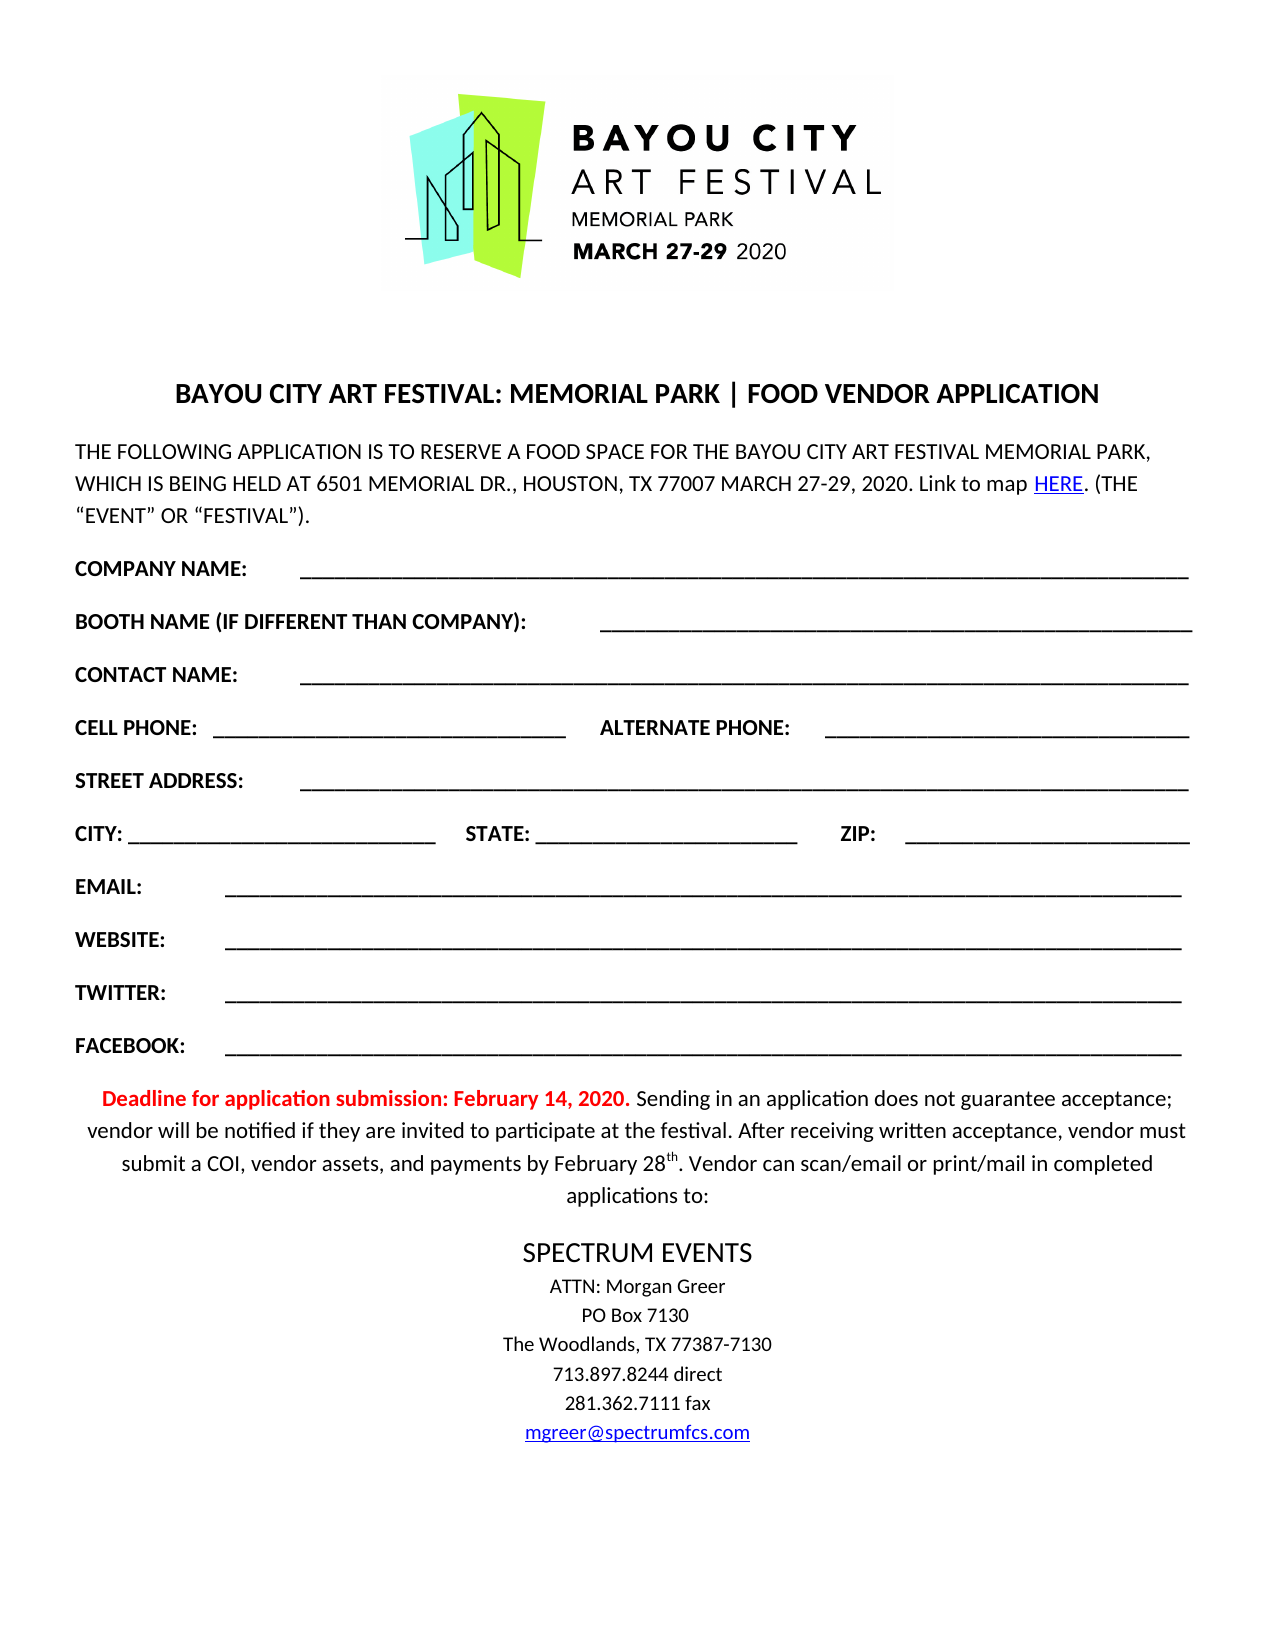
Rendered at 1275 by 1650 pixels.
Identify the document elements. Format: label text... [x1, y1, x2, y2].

text CITY: ___________________________ STATE: _______________________ ZIP: _________________________ [75, 819, 1200, 847]
text STREET ADDRESS: ______________________________________________________________________________ [75, 766, 1200, 794]
text FACEBOOK: ____________________________________________________________________________________ [75, 1031, 1200, 1059]
text SPECTRUM EVENTS ATTN: Morgan Greer PO Box 7130 The Woodlands, TX 77387-7130 713.897.8244 direct 281.362.7111 fax mgreer@spectrumfcs.com [75, 1234, 1200, 1444]
text CONTACT NAME: ______________________________________________________________________________ [75, 660, 1200, 688]
text Deadline for application submission: February 14, 2020. Sending in an application does not guarantee acceptance; vendor will be notified if they are invited to participate at the festival. After receiving written acceptance, vendor must submit a COI, vendor assets, and payments by February 28th. Vendor can scan/email or print/mail in completed applications to: [75, 1084, 1200, 1209]
text BOOTH NAME (IF DIFFERENT THAN COMPANY): ____________________________________________________ [75, 607, 1200, 635]
text WEBSITE: ____________________________________________________________________________________ [75, 925, 1200, 953]
text CELL PHONE: _______________________________ ALTERNATE PHONE: ________________________________ [75, 713, 1200, 741]
picture [381, 75, 894, 291]
text COMPANY NAME: ______________________________________________________________________________ [75, 554, 1200, 582]
text TWITTER: ____________________________________________________________________________________ [75, 978, 1200, 1006]
text THE FOLLOWING APPLICATION IS TO RESERVE A FOOD SPACE FOR THE BAYOU CITY ART FESTIVAL MEMORIAL PARK, WHICH IS BEING HELD AT 6501 MEMORIAL DR., HOUSTON, TX 77007 MARCH 27-29, 2020. Link to map HERE. (THE “EVENT” OR “FESTIVAL”). [75, 437, 1200, 529]
text EMAIL: ____________________________________________________________________________________ [75, 872, 1200, 900]
text BAYOU CITY ART FESTIVAL: MEMORIAL PARK | FOOD VENDOR APPLICATION [75, 375, 1200, 411]
